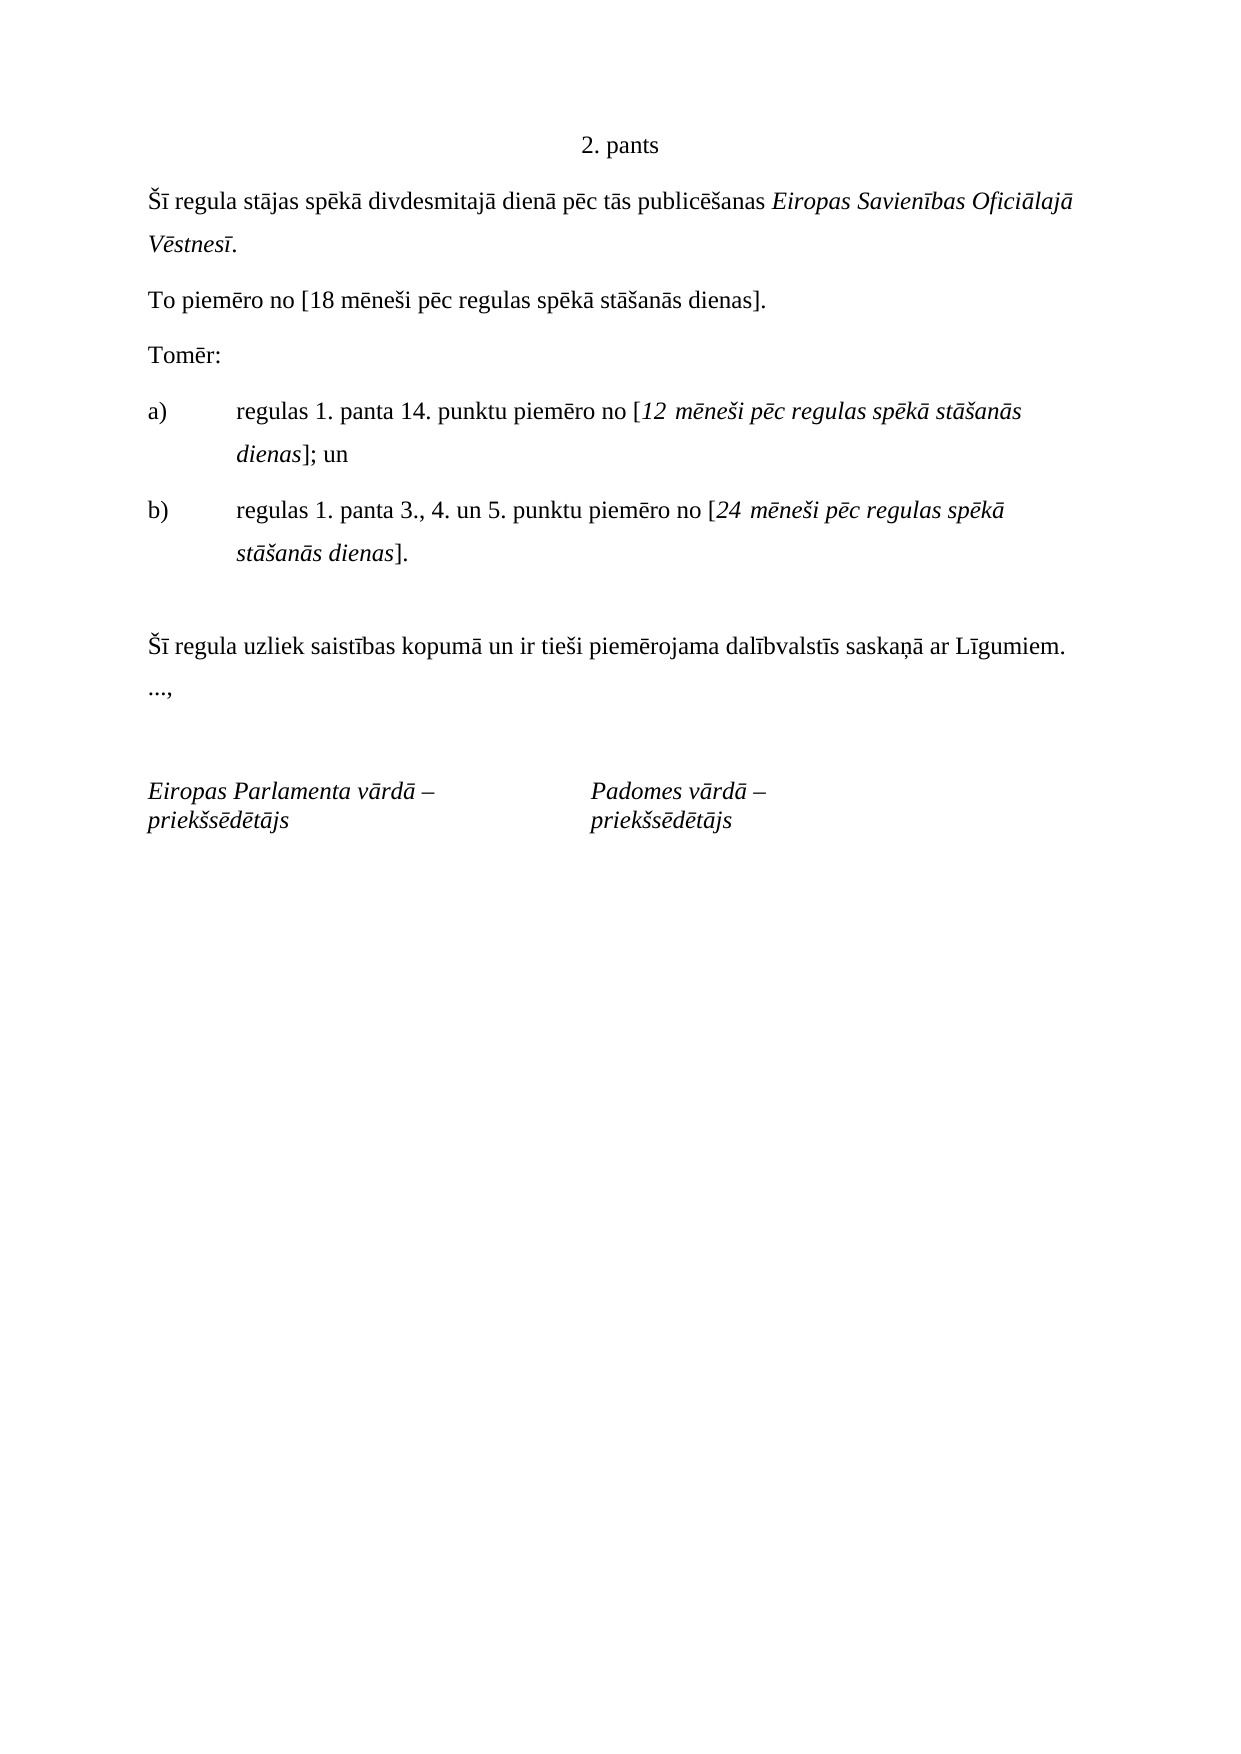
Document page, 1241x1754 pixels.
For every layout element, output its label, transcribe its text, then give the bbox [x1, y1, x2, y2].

text To piemēro no [18 mēneši pēc regulas spēkā stāšanās dienas]. [148, 285, 1093, 314]
text ..., [148, 672, 1093, 701]
list a) regulas 1. panta 14. punktu piemēro no [12 mēneši pēc regulas spēkā stāšanās dienas]; un [148, 396, 1093, 468]
text Eiropas Parlamenta vārdā – Padomes vārdā – [148, 776, 1093, 805]
text Tomēr: [148, 341, 1093, 369]
text priekšsēdētājs priekšsēdētājs [148, 805, 1093, 834]
list b) regulas 1. panta 3., 4. un 5. punktu piemēro no [24 mēneši pēc regulas spēkā stāšanās dienas]. [148, 495, 1093, 567]
text 2. pants [148, 131, 1093, 159]
text Šī regula uzliek saistības kopumā un ir tieši piemērojama dalībvalstīs saskaņā ar Līgumiem. [148, 631, 1093, 660]
text Šī regula stājas spēkā divdesmitajā dienā pēc tās publicēšanas Eiropas Savienības Oficiālajā Vēstnesī. [148, 186, 1093, 258]
